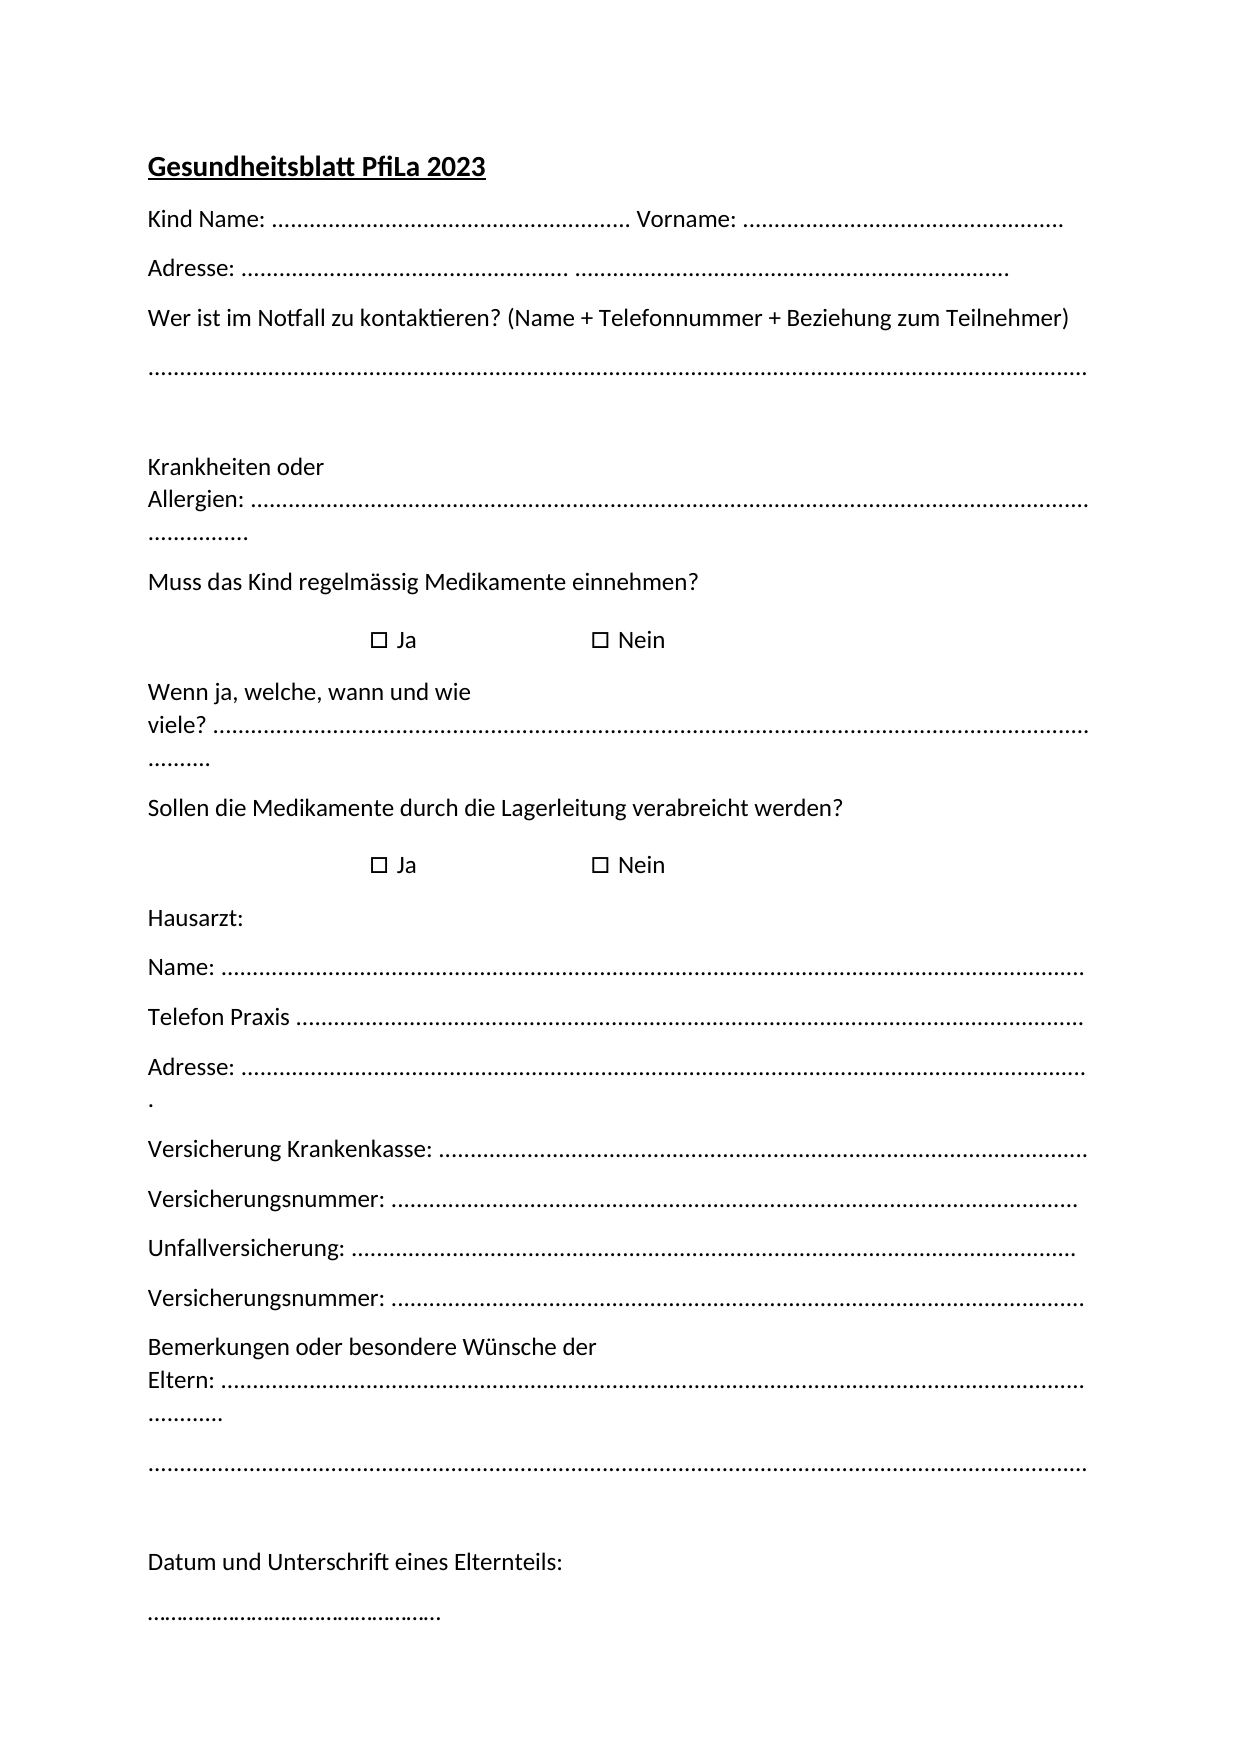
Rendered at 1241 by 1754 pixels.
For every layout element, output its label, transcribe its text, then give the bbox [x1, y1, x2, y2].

text Versicherungsnummer: ............................................................................................................. [148, 1183, 1093, 1213]
text ..................................................................................................................................................... [148, 1447, 1093, 1477]
text ..................................................................................................................................................... [148, 351, 1093, 382]
text Kind Name: ......................................................... Vorname: ................................................... [148, 203, 1093, 233]
text Wenn ja, welche, wann und wie viele? ..................................................................................................................................................... [148, 676, 1093, 773]
text Wer ist im Notfall zu kontaktieren? (Name + Telefonnummer + Beziehung zum Teilnehmer) [148, 302, 1093, 332]
text Versicherungsnummer: .............................................................................................................. [148, 1282, 1093, 1312]
text Datum und Unterschrift eines Elternteils: [148, 1546, 1093, 1577]
text Bemerkungen oder besondere Wünsche der Eltern: ..................................................................................................................................................... [148, 1331, 1093, 1428]
text Muss das Kind regelmässig Medikamente einnehmen? [148, 566, 1093, 597]
text Gesundheitsblatt PfiLa 2023 [148, 148, 1093, 183]
text Krankheiten oder Allergien: ..................................................................................................................................................... [148, 451, 1093, 547]
text …………………………………………… [148, 1596, 1093, 1626]
text □ Ja □ Nein [295, 841, 1093, 882]
text Telefon Praxis ............................................................................................................................. [148, 1001, 1093, 1032]
text Adresse: ....................................................................................................................................... [148, 1051, 1093, 1114]
text Versicherung Krankenkasse: ....................................................................................................... [148, 1133, 1093, 1164]
text Unfallversicherung: ................................................................................................................... [148, 1232, 1093, 1263]
text Hausarzt: [148, 902, 1093, 932]
text Sollen die Medikamente durch die Lagerleitung verabreicht werden? [148, 792, 1093, 822]
text Name: ......................................................................................................................................... [148, 951, 1093, 982]
text □ Ja □ Nein [369, 616, 1093, 656]
text Adresse: .................................................... ..................................................................... [148, 252, 1093, 283]
